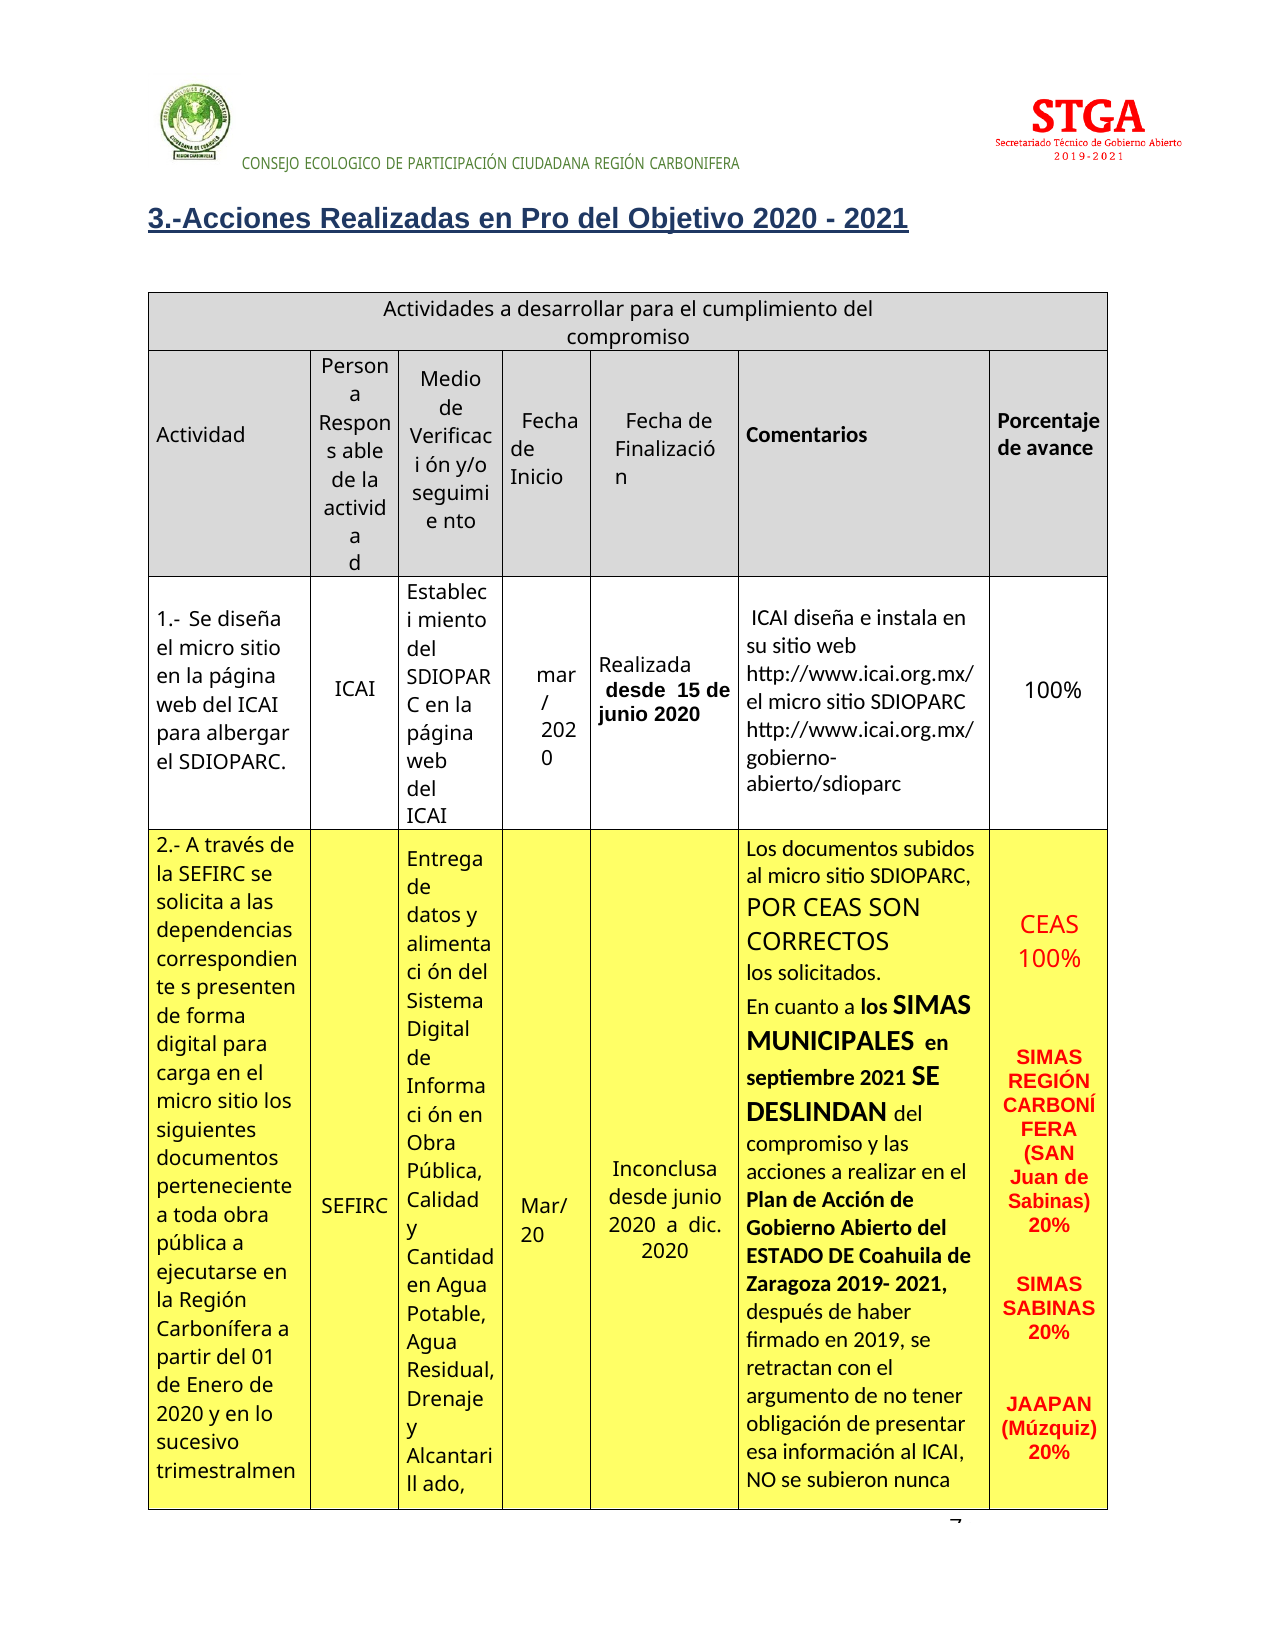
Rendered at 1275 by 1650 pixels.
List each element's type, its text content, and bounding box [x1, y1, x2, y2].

table_cell Comentarios [739, 351, 989, 576]
table_cell 100% [990, 577, 1107, 829]
table_cell Actividad [149, 351, 310, 576]
table_cell Porcentaje de avance [990, 351, 1107, 576]
table_cell Estableci miento del SDIOPAR C en la página web del ICAI [399, 577, 502, 829]
table_cell ICAI diseña e instala en su sitio web http://www.icai.org.mx/ el micro sitio SDIOPARC http://www.icai.org.mx/ gobierno- abierto/sdioparc [739, 577, 989, 829]
table_cell CEAS 100% SIMAS REGIÓN CARBONÍ FERA (SAN Juan de Sabinas) 20% SIMAS SABINAS 20% JAAPAN (Múzquiz) 20% [990, 830, 1107, 1508]
table_cell Fecha de Finalización [591, 351, 738, 576]
table_cell Inconclusa desde junio 2020 a dic. 2020 [591, 830, 738, 1508]
table_cell Realizada desde 15 de junio 2020 [591, 577, 738, 829]
subtitle 3.-Acciones Realizadas en Pro del Objetivo 2020 - 2021 [148, 201, 1202, 234]
table_cell Fecha de Inicio [503, 351, 590, 576]
table_header Actividades a desarrollar para el cumplimiento del compromiso [149, 293, 1107, 350]
table_cell mar / 2020 [503, 577, 590, 829]
table_cell SEFIRC [311, 830, 398, 1508]
picture [147, 73, 242, 168]
table_cell ICAI [311, 577, 398, 829]
table_cell Medio de Verificaci ón y/o seguimie nto [399, 351, 502, 576]
picture [995, 98, 1182, 160]
table_cell Mar/20 [503, 830, 590, 1508]
table_cell Persona Respons able de la activida d [311, 351, 398, 576]
table_cell 1.- Se diseña el micro sitio en la página web del ICAI para albergar el SDIOPARC. [149, 577, 310, 829]
